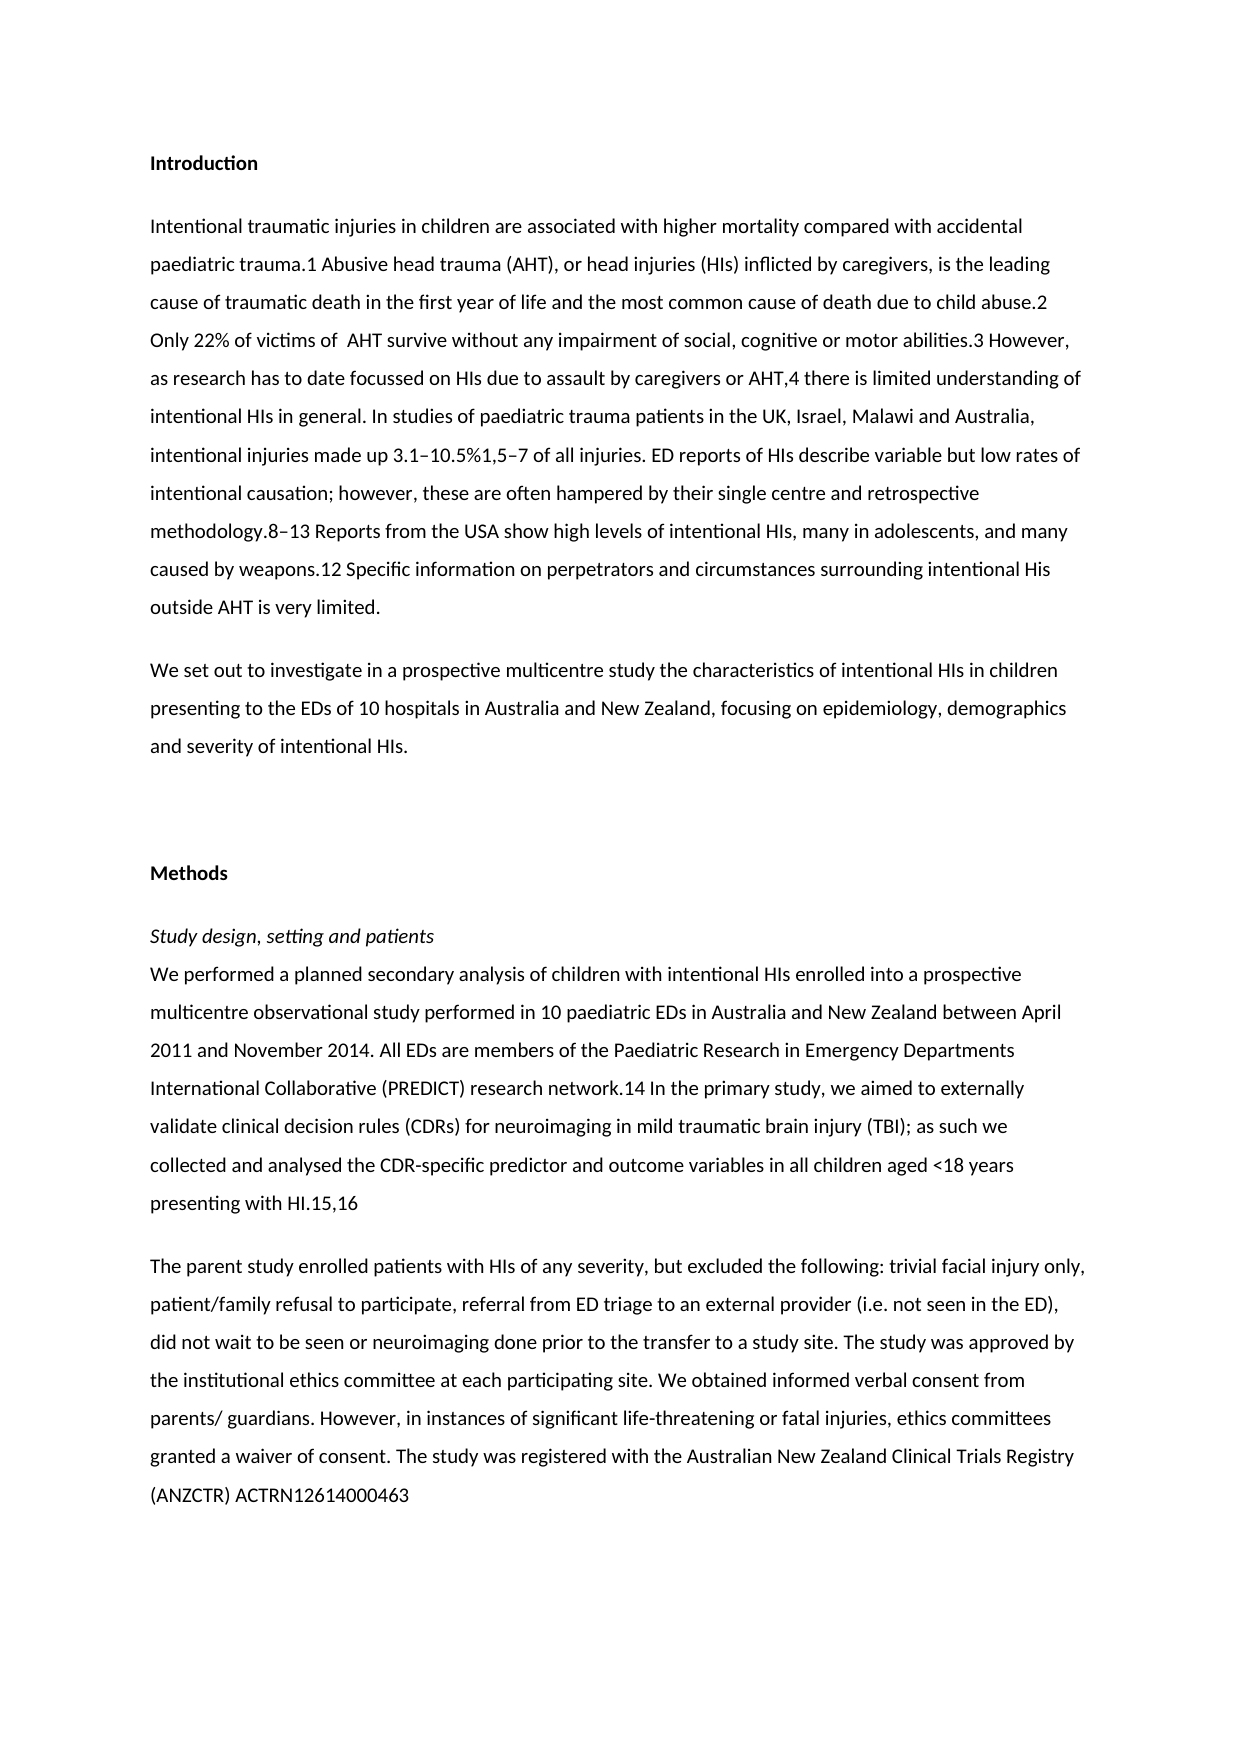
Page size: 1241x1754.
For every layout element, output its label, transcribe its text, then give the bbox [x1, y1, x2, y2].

text Study design, setting and patients [150, 923, 1090, 948]
text The parent study enrolled patients with HIs of any severity, but excluded the following: trivial facial injury only, patient/family refusal to participate, referral from ED triage to an external provider (i.e. not seen in the ED), did not wait to be seen or neuroimaging done prior to the transfer to a study site. The study was approved by the institutional ethics committee at each participating site. We obtained informed verbal consent from parents/ guardians. However, in instances of significant life-threatening or fatal injuries, ethics committees granted a waiver of consent. The study was registered with the Australian New Zealand Clinical Trials Registry (ANZCTR) ACTRN12614000463 [150, 1253, 1090, 1507]
text Intentional traumatic injuries in children are associated with higher mortality compared with accidental paediatric trauma.1 Abusive head trauma (AHT), or head injuries (HIs) inflicted by caregivers, is the leading cause of traumatic death in the first year of life and the most common cause of death due to child abuse.2 Only 22% of victims of AHT survive without any impairment of social, cognitive or motor abilities.3 However, as research has to date focussed on HIs due to assault by caregivers or AHT,4 there is limited understanding of intentional HIs in general. In studies of paediatric trauma patients in the UK, Israel, Malawi and Australia, intentional injuries made up 3.1–10.5%1,5–7 of all injuries. ED reports of HIs describe variable but low rates of intentional causation; however, these are often hampered by their single centre and retrospective methodology.8–13 Reports from the USA show high levels of intentional HIs, many in adolescents, and many caused by weapons.12 Specific information on perpetrators and circumstances surrounding intentional His outside AHT is very limited. [150, 213, 1090, 620]
text Methods [150, 860, 1090, 885]
text We set out to investigate in a prospective multicentre study the characteristics of intentional HIs in children presenting to the EDs of 10 hospitals in Australia and New Zealand, focusing on epidemiology, demographics and severity of intentional HIs. [150, 657, 1090, 759]
text We performed a planned secondary analysis of children with intentional HIs enrolled into a prospective multicentre observational study performed in 10 paediatric EDs in Australia and New Zealand between April 2011 and November 2014. All EDs are members of the Paediatric Research in Emergency Departments International Collaborative (PREDICT) research network.14 In the primary study, we aimed to externally validate clinical decision rules (CDRs) for neuroimaging in mild traumatic brain injury (TBI); as such we collected and analysed the CDR-specific predictor and outcome variables in all children aged <18 years presenting with HI.15,16 [150, 961, 1090, 1215]
text Introduction [150, 150, 1090, 175]
